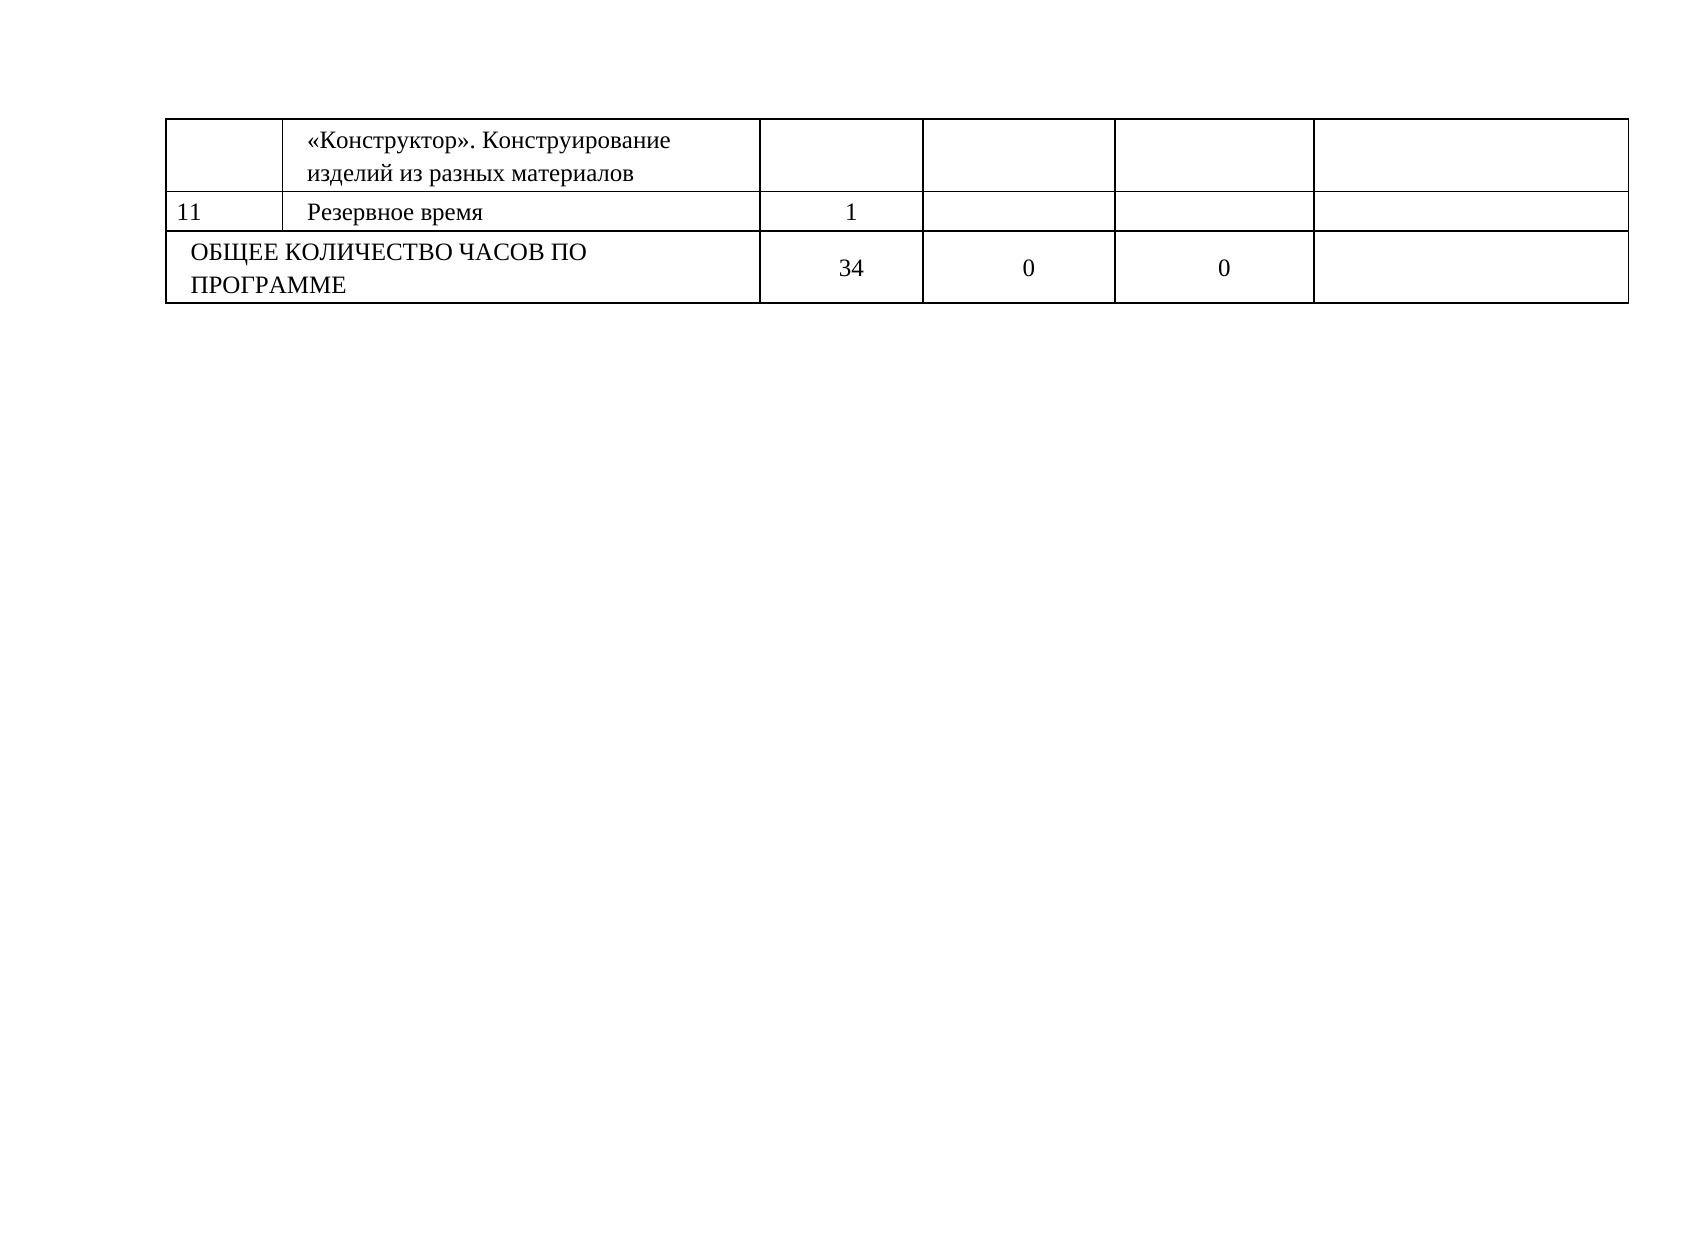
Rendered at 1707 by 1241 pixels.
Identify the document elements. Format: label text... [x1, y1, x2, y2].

table_cell [1315, 192, 1628, 230]
table_cell [1315, 232, 1628, 302]
table_cell 11 [167, 192, 282, 230]
table_cell 0 [1116, 232, 1313, 302]
table_cell 34 [761, 232, 922, 302]
table_cell 1 [761, 192, 922, 230]
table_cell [1315, 120, 1628, 191]
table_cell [283, 120, 759, 191]
table_cell 10 [167, 120, 282, 191]
table_cell ОБЩЕЕ КОЛИЧЕСТВО ЧАСОВ ПО ПРОГРАММЕ [167, 232, 759, 302]
table_cell 6 [761, 120, 922, 191]
table_cell [1116, 120, 1313, 191]
table_cell [924, 192, 1114, 230]
table_cell [924, 120, 1114, 191]
table_cell [1116, 192, 1313, 230]
table_cell 0 [924, 232, 1114, 302]
table_cell Резервное время [283, 192, 759, 230]
